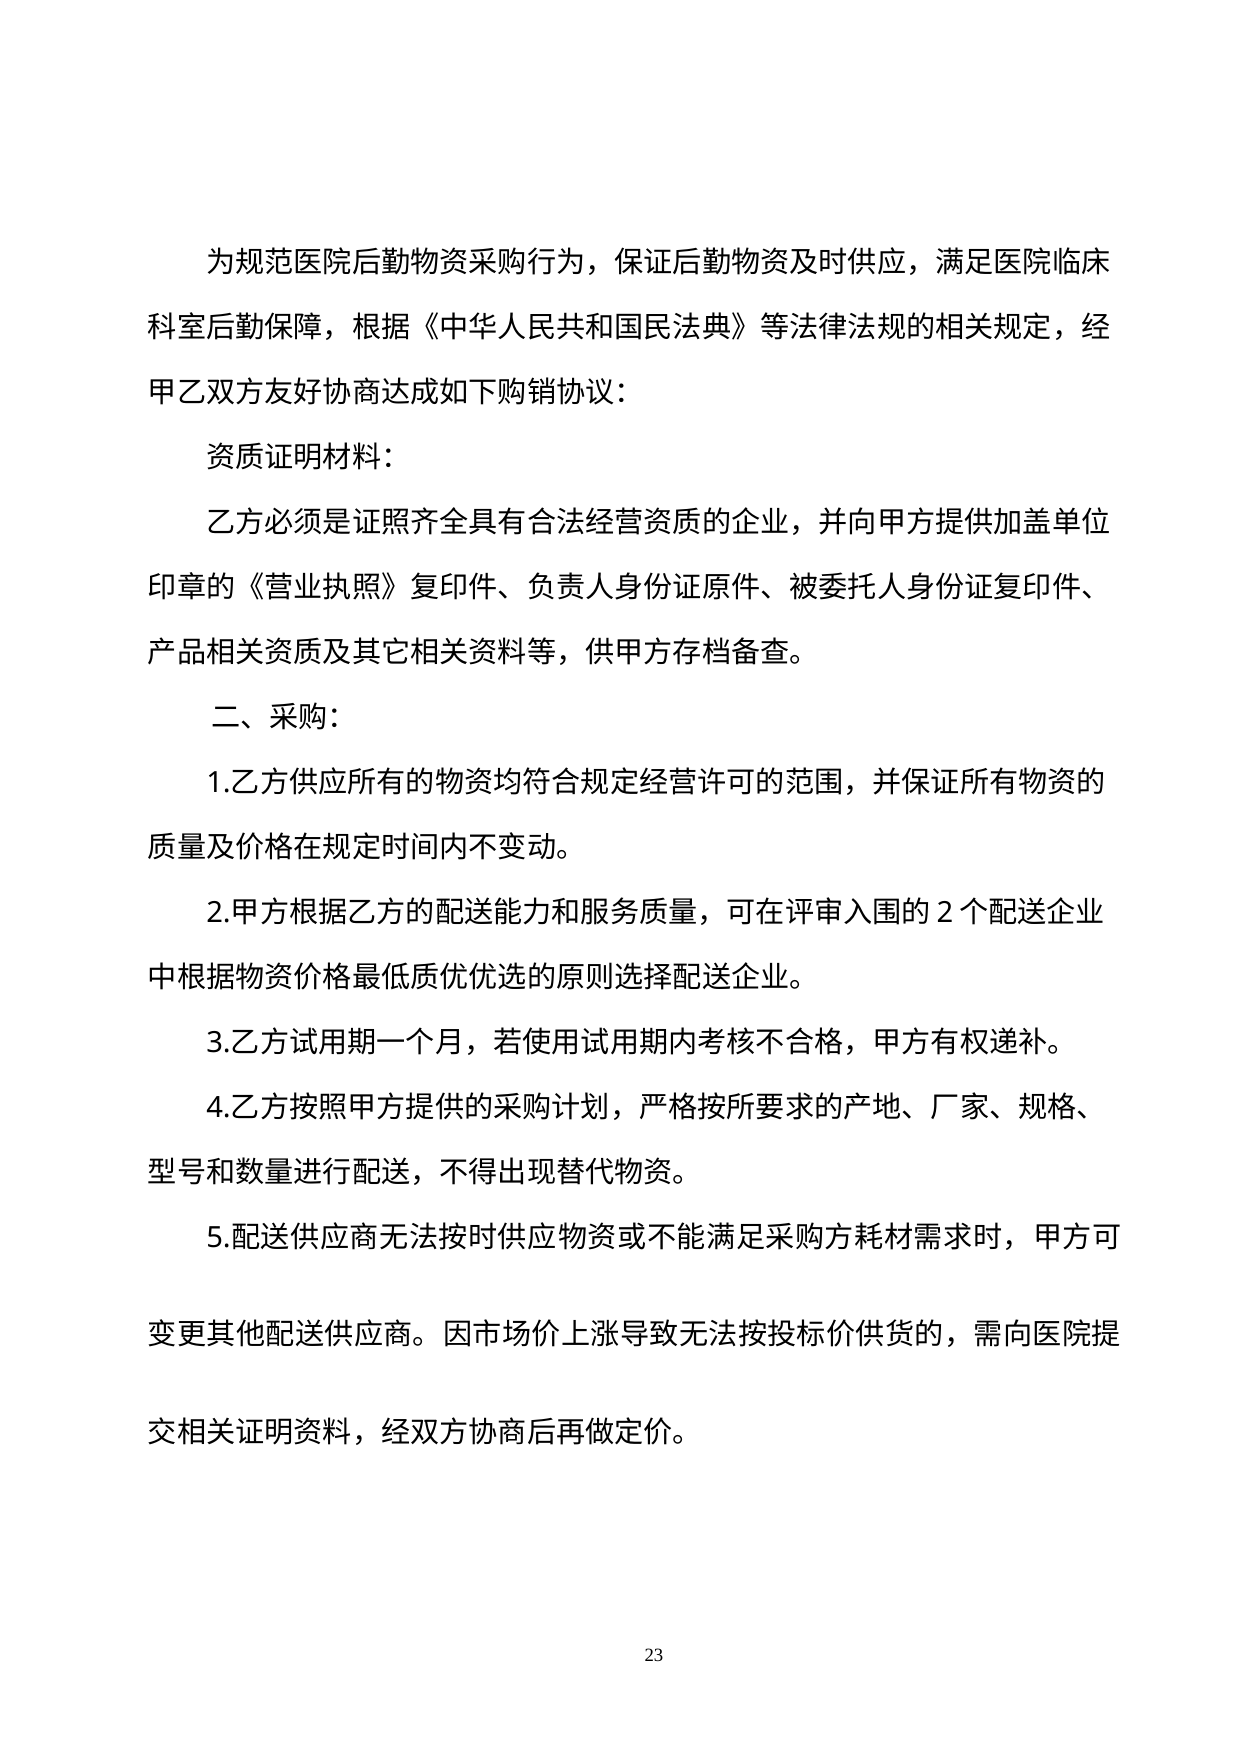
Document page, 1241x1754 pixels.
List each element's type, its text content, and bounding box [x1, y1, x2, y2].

text 乙方必须是证照齐全具有合法经营资质的企业，并向甲方提供加盖单位印章的《营业执照》复印件、负责人身份证原件、被委托人身份证复印件、产品相关资质及其它相关资料等，供甲方存档备查。 [148, 487, 1122, 682]
text 2.甲方根据乙方的配送能力和服务质量，可在评审入围的2个配送企业中根据物资价格最低质优优选的原则选择配送企业。 [148, 877, 1122, 1007]
text 为规范医院后勤物资采购行为，保证后勤物资及时供应，满足医院临床科室后勤保障，根据《中华人民共和国民法典》等法律法规的相关规定，经甲乙双方友好协商达成如下购销协议： [148, 227, 1122, 422]
text 二、采购： [189, 682, 1122, 747]
text 4.乙方按照甲方提供的采购计划，严格按所要求的产地、厂家、规格、型号和数量进行配送，不得出现替代物资。 [148, 1072, 1122, 1202]
text 3.乙方试用期一个月，若使用试用期内考核不合格，甲方有权递补。 [148, 1007, 1122, 1072]
text 5.配送供应商无法按时供应物资或不能满足采购方耗材需求时，甲方可变更其他配送供应商。因市场价上涨导致无法按投标价供货的，需向医院提交相关证明资料，经双方协商后再做定价。 [148, 1202, 1122, 1462]
text 1.乙方供应所有的物资均符合规定经营许可的范围，并保证所有物资的质量及价格在规定时间内不变动。 [148, 747, 1122, 877]
text 资质证明材料： [148, 422, 1122, 487]
